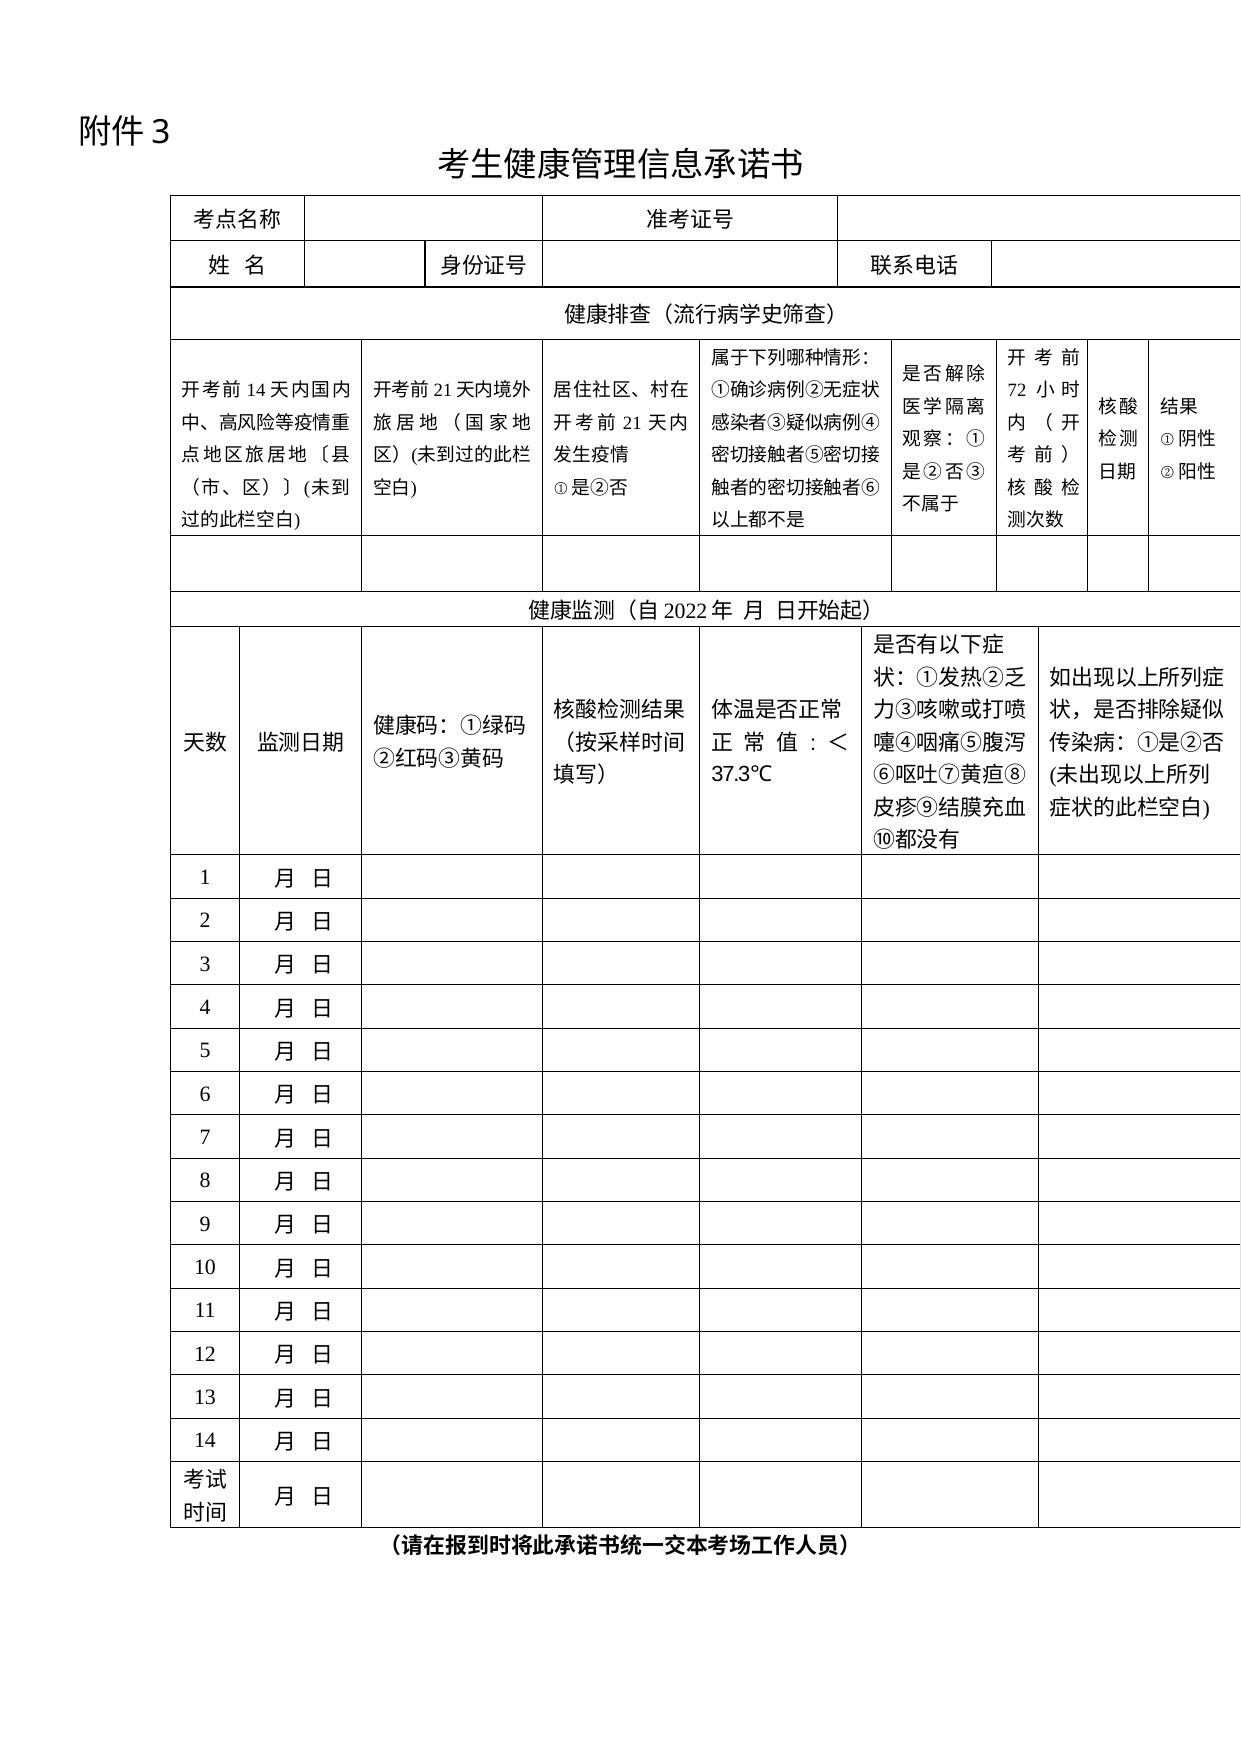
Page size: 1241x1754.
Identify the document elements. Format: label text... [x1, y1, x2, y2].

table_cell 开考前21天内境外旅居地（国家地区）(未到过的此栏空白) [362, 340, 542, 535]
table_cell [362, 1462, 542, 1527]
table_cell [700, 1419, 861, 1461]
table_cell [862, 1289, 1038, 1331]
table_cell 月 日 [240, 1159, 361, 1201]
table_cell [1039, 1245, 1240, 1288]
table_cell [992, 241, 1240, 286]
table_cell [862, 985, 1038, 1028]
table_cell 天数 [171, 627, 239, 854]
table_cell [305, 241, 424, 286]
table_cell [362, 1115, 542, 1158]
table_cell [362, 1419, 542, 1461]
table_cell [892, 536, 996, 591]
table_cell 月 日 [240, 985, 361, 1028]
table_cell [362, 1072, 542, 1114]
table_cell [1039, 855, 1240, 898]
table_cell [1039, 1029, 1240, 1071]
table_cell 10 [171, 1245, 239, 1288]
table_cell [362, 1332, 542, 1374]
table_cell [997, 536, 1087, 591]
table_cell [700, 1462, 861, 1527]
table_cell 14 [171, 1419, 239, 1461]
table_cell [862, 1332, 1038, 1374]
table_cell [862, 855, 1038, 898]
table_cell [362, 536, 542, 591]
table_cell 1 [171, 855, 239, 898]
table_cell [362, 1159, 542, 1201]
table_cell 月 日 [240, 942, 361, 984]
table_cell [700, 942, 861, 984]
text 考生健康管理信息承诺书 [170, 129, 1070, 194]
table_cell [1039, 1419, 1240, 1461]
table_cell [362, 1029, 542, 1071]
table_cell [700, 1332, 861, 1374]
table_cell [862, 1462, 1038, 1527]
table_cell [862, 1245, 1038, 1288]
table_cell [700, 1202, 861, 1244]
table_cell [700, 536, 891, 591]
table_cell [1039, 942, 1240, 984]
table_cell [1039, 1462, 1240, 1527]
table_cell [543, 536, 699, 591]
table_cell 月 日 [240, 1115, 361, 1158]
table_cell [1039, 985, 1240, 1028]
table_cell 8 [171, 1159, 239, 1201]
table_cell [362, 1202, 542, 1244]
table_cell [862, 1029, 1038, 1071]
table_cell [700, 1375, 861, 1418]
table_cell [1039, 1332, 1240, 1374]
table_cell [543, 1029, 699, 1071]
table_cell [1039, 1289, 1240, 1331]
table_cell [543, 1375, 699, 1418]
table_cell [700, 1289, 861, 1331]
table_cell 姓 名 [171, 241, 304, 286]
table_cell 11 [171, 1289, 239, 1331]
table_cell [1039, 1159, 1240, 1201]
table_cell 月 日 [240, 899, 361, 941]
table_cell [862, 1159, 1038, 1201]
table_cell [362, 1245, 542, 1288]
table_header [305, 196, 542, 240]
table_cell 月 日 [240, 1462, 361, 1527]
table_cell [543, 1462, 699, 1527]
table_cell 身份证号 [426, 241, 542, 286]
table_cell [362, 899, 542, 941]
table_cell 监测日期 [240, 627, 361, 854]
table_cell [543, 1159, 699, 1201]
table_cell 月 日 [240, 1072, 361, 1114]
table_cell [543, 899, 699, 941]
table_cell [362, 985, 542, 1028]
table_cell [700, 1159, 861, 1201]
table_cell [543, 985, 699, 1028]
table_cell 3 [171, 942, 239, 984]
table_cell 属于下列哪种情形：①确诊病例②无症状感染者③疑似病例④密切接触者⑤密切接触者的密切接触者⑥以上都不是 [700, 340, 891, 535]
table_cell [1039, 1072, 1240, 1114]
table_cell [362, 1375, 542, 1418]
table_cell [862, 1072, 1038, 1114]
table_cell 7 [171, 1115, 239, 1158]
table_cell 2 [171, 899, 239, 941]
table_cell [862, 1202, 1038, 1244]
table_cell [1039, 899, 1240, 941]
table_cell 开考前72小时内（开考前）核酸检测次数 [997, 340, 1087, 535]
table_cell [543, 1072, 699, 1114]
table_cell [700, 855, 861, 898]
table_cell [543, 1289, 699, 1331]
table_cell 健康排查（流行病学史筛查） [171, 288, 1240, 339]
table_cell 6 [171, 1072, 239, 1114]
table_cell [543, 1115, 699, 1158]
table_cell [171, 536, 361, 591]
table_cell 居住社区、村在开考前21天内发生疫情 ①是②否 [543, 340, 699, 535]
table_cell 是否有以下症状：①发热②乏力③咳嗽或打喷嚏④咽痛⑤腹泻⑥呕吐⑦黄疸⑧皮疹⑨结膜充血⑩都没有 [862, 627, 1038, 854]
table_cell 健康监测（自2022年 月 日开始起） [171, 592, 1240, 626]
table_cell [543, 241, 837, 286]
table_cell [1039, 1202, 1240, 1244]
table_cell 是否解除医学隔离观察：①是②否③不属于 [892, 340, 996, 535]
table_cell [543, 942, 699, 984]
table_cell [543, 1332, 699, 1374]
table_header 考点名称 [171, 196, 304, 240]
table_cell [1039, 1115, 1240, 1158]
table_cell [862, 899, 1038, 941]
table_cell 联系电话 [838, 241, 991, 286]
table_cell [543, 1245, 699, 1288]
table_cell 体温是否正常 正常值:＜37.3℃ [700, 627, 861, 854]
table_cell 9 [171, 1202, 239, 1244]
table_cell [700, 1245, 861, 1288]
table_cell 4 [171, 985, 239, 1028]
table_cell [1039, 1375, 1240, 1418]
table_cell [543, 855, 699, 898]
table_cell 健康码：①绿码②红码③黄码 [362, 627, 542, 854]
table_cell [862, 942, 1038, 984]
table_cell 月 日 [240, 855, 361, 898]
table_header [838, 196, 1240, 240]
table_cell [862, 1115, 1038, 1158]
table_cell [862, 1375, 1038, 1418]
text （请在报到时将此承诺书统一交本考场工作人员） [170, 1528, 1070, 1560]
table_cell 开考前14天内国内中、高风险等疫情重点地区旅居地〔县（市、区）〕(未到过的此栏空白) [171, 340, 361, 535]
table_cell [700, 1029, 861, 1071]
table_cell [700, 1072, 861, 1114]
table_cell [362, 942, 542, 984]
table_cell 月 日 [240, 1332, 361, 1374]
table_cell 核酸检测结果 （按采样时间填写） [543, 627, 699, 854]
table_cell 13 [171, 1375, 239, 1418]
table_cell 结果 ①阴性 ②阳性 [1149, 340, 1240, 535]
table_cell 月 日 [240, 1029, 361, 1071]
table_cell [700, 899, 861, 941]
table_cell [543, 1419, 699, 1461]
table_cell 如出现以上所列症状，是否排除疑似传染病：①是②否(未出现以上所列症状的此栏空白) [1039, 627, 1240, 854]
table_cell [1149, 536, 1240, 591]
table_cell 月 日 [240, 1289, 361, 1331]
table_cell [700, 1115, 861, 1158]
table_cell 考试时间 [171, 1462, 239, 1527]
table_cell 月 日 [240, 1375, 361, 1418]
table_cell 月 日 [240, 1202, 361, 1244]
table_cell [362, 855, 542, 898]
table_cell [543, 1202, 699, 1244]
table_cell 5 [171, 1029, 239, 1071]
table_header 准考证号 [543, 196, 837, 240]
table_cell 月 日 [240, 1245, 361, 1288]
table_cell [362, 1289, 542, 1331]
table_cell 12 [171, 1332, 239, 1374]
table_cell [700, 985, 861, 1028]
table_cell 月 日 [240, 1419, 361, 1461]
table_cell [862, 1419, 1038, 1461]
table_cell [1088, 536, 1148, 591]
table_cell 核酸检测日期 [1088, 340, 1148, 535]
